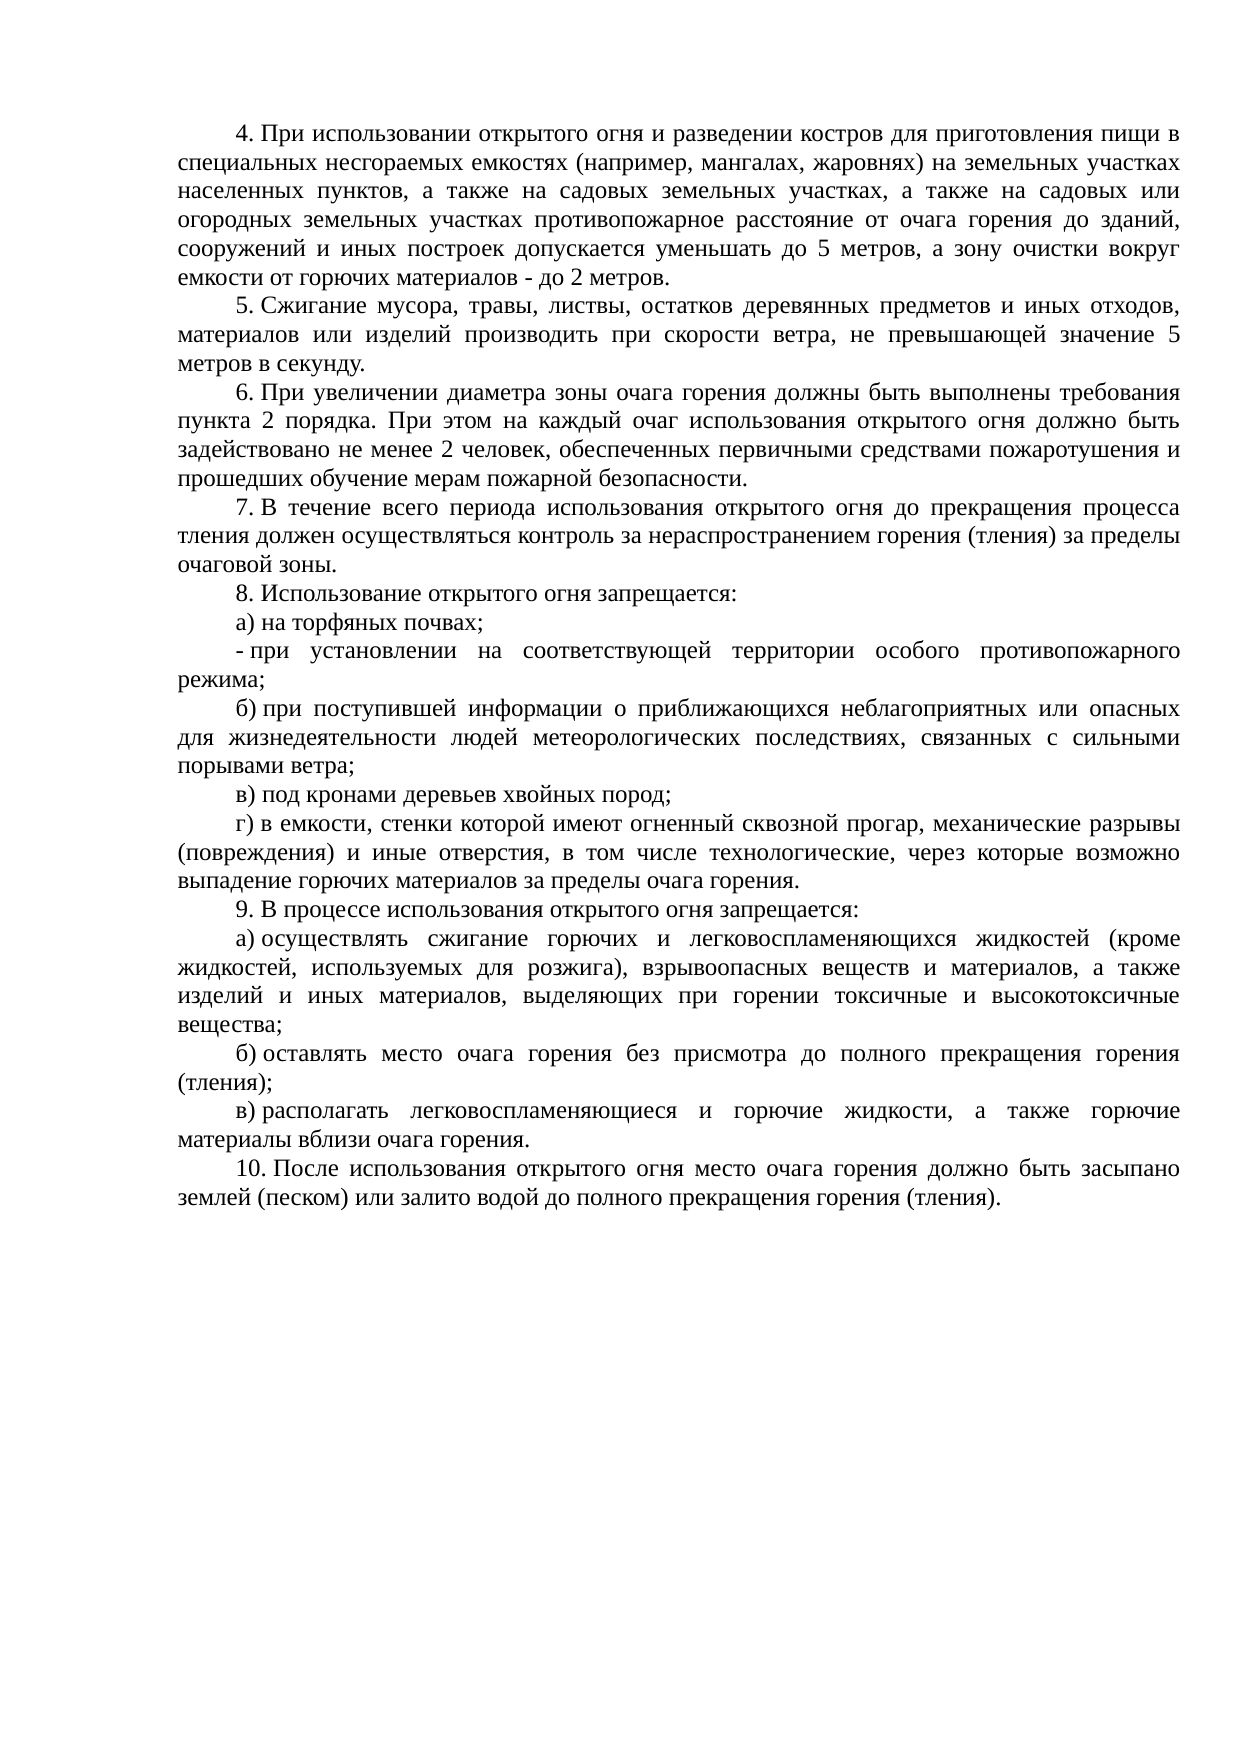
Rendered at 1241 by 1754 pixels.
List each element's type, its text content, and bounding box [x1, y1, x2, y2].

text 8. Использование открытого огня запрещается: [177, 578, 1181, 607]
text б) при поступившей информации о приближающихся неблагоприятных или опасных для жизнедеятельности людей метеорологических последствиях, связанных с сильными порывами ветра; [177, 693, 1181, 779]
text а) на торфяных почвах; [177, 607, 1181, 636]
text г) в емкости, стенки которой имеют огненный сквозной прогар, механические разрывы (повреждения) и иные отверстия, в том числе технологические, через которые возможно выпадение горючих материалов за пределы очага горения. [177, 808, 1181, 894]
text 6. При увеличении диаметра зоны очага горения должны быть выполнены требования пункта 2 порядка. При этом на каждый очаг использования открытого огня должно быть задействовано не менее 2 человек, обеспеченных первичными средствами пожаротушения и прошедших обучение мерам пожарной безопасности. [177, 377, 1181, 492]
text 10. После использования открытого огня место очага горения должно быть засыпано землей (песком) или залито водой до полного прекращения горения (тления). [177, 1153, 1181, 1211]
text 4. При использовании открытого огня и разведении костров для приготовления пищи в специальных несгораемых емкостях (например, мангалах, жаровнях) на земельных участках населенных пунктов, а также на садовых земельных участках, а также на садовых или огородных земельных участках противопожарное расстояние от очага горения до зданий, сооружений и иных построек допускается уменьшать до 5 метров, а зону очистки вокруг емкости от горючих материалов - до 2 метров. [177, 118, 1181, 291]
text в) под кронами деревьев хвойных пород; [177, 779, 1181, 808]
text а) осуществлять сжигание горючих и легковоспламеняющихся жидкостей (кроме жидкостей, используемых для розжига), взрывоопасных веществ и материалов, а также изделий и иных материалов, выделяющих при горении токсичные и высокотоксичные вещества; [177, 923, 1181, 1038]
text - при установлении на соответствующей территории особого противопожарного режима; [177, 636, 1181, 693]
text 7. В течение всего периода использования открытого огня до прекращения процесса тления должен осуществляться контроль за нераспространением горения (тления) за пределы очаговой зоны. [177, 492, 1181, 578]
text 5. Сжигание мусора, травы, листвы, остатков деревянных предметов и иных отходов, материалов или изделий производить при скорости ветра, не превышающей значение 5 метров в секунду. [177, 291, 1181, 377]
text в) располагать легковоспламеняющиеся и горючие жидкости, а также горючие материалы вблизи очага горения. [177, 1096, 1181, 1153]
text 9. В процессе использования открытого огня запрещается: [177, 894, 1181, 923]
text б) оставлять место очага горения без присмотра до полного прекращения горения (тления); [177, 1038, 1181, 1096]
